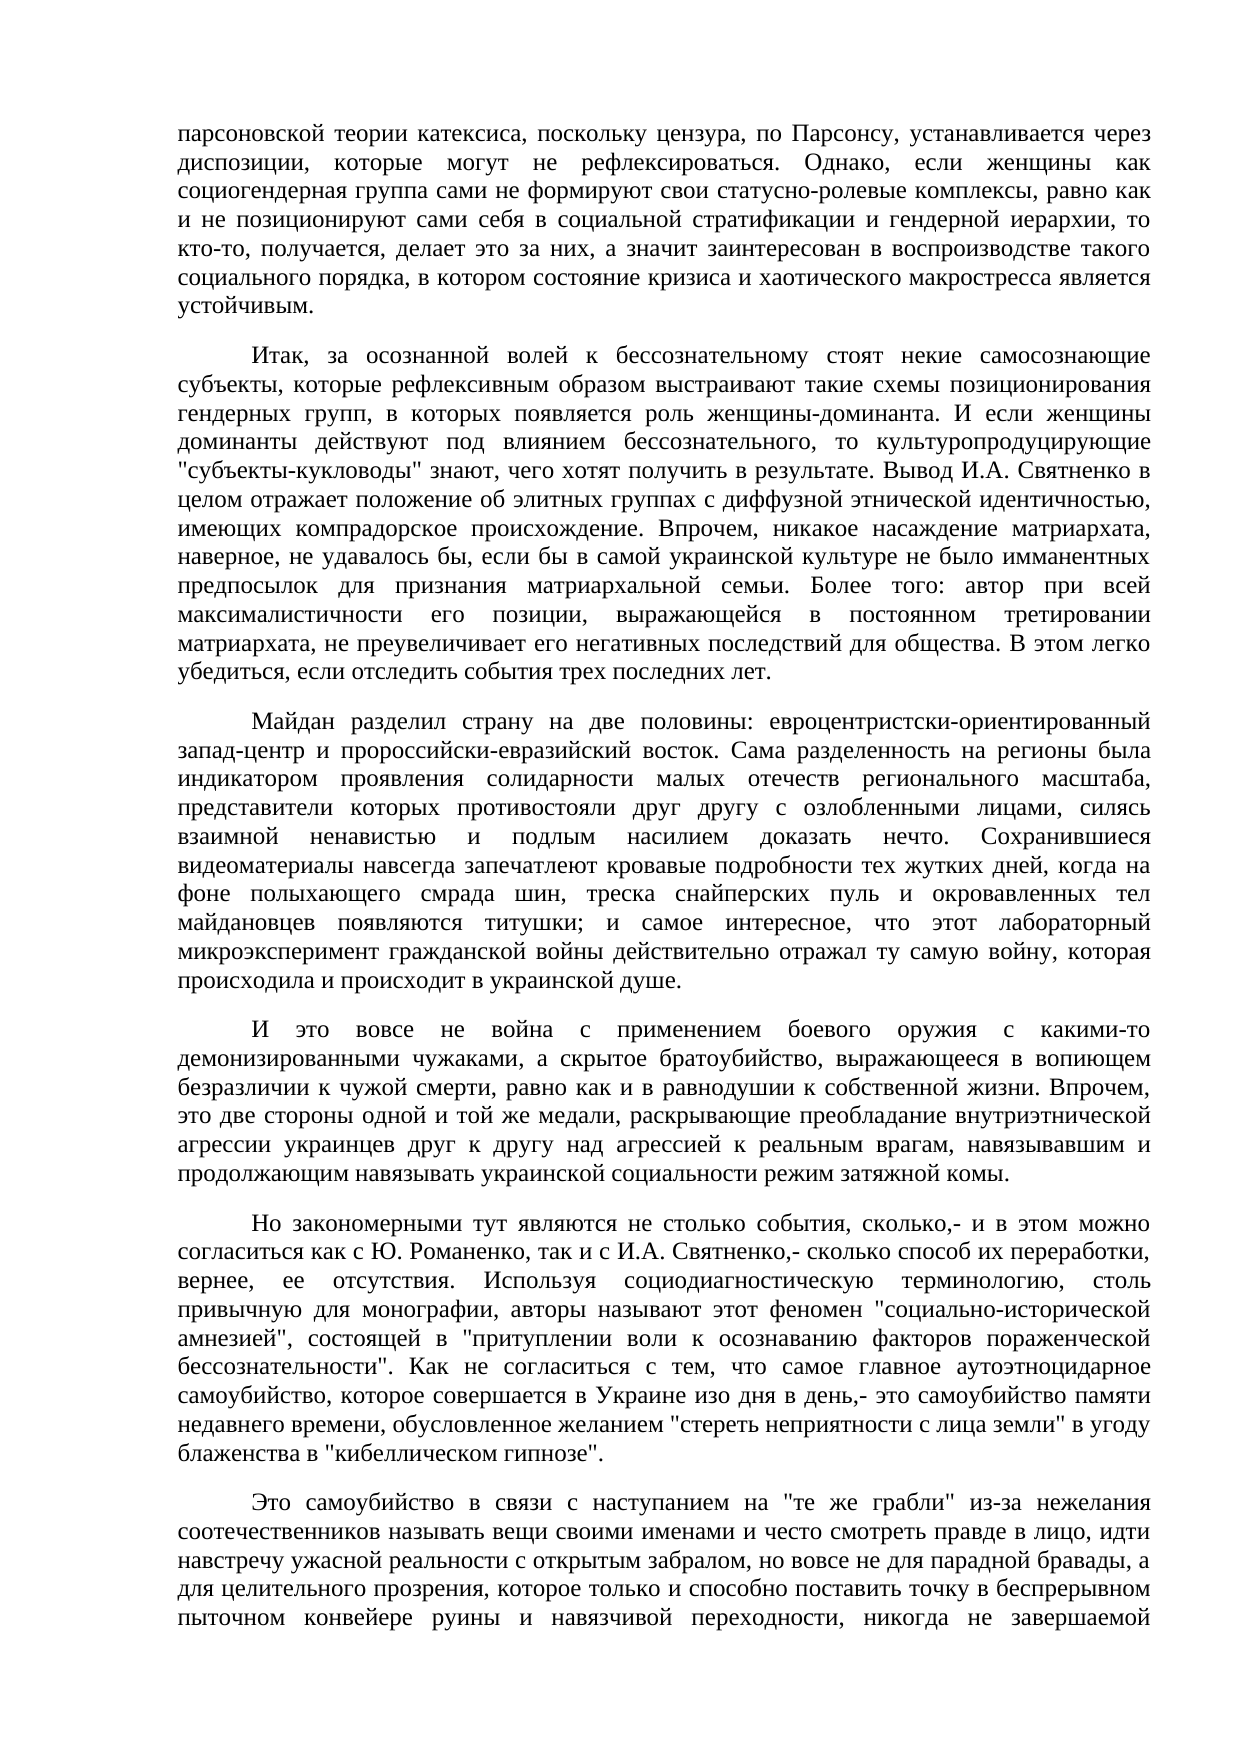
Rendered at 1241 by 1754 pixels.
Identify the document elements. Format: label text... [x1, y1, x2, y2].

text И это вовсе не война с применением боевого оружия с какими-то демонизированными чужаками, а скрытое братоубийство, выражающееся в вопиющем безразличии к чужой смерти, равно как и в равнодушии к собственной жизни. Впрочем, это две стороны одной и той же медали, раскрывающие преобладание внутриэтнической агрессии украинцев друг к другу над агрессией к реальным врагам, навязывавшим и продолжающим навязывать украинской социальности режим затяжной комы. [177, 1014, 1152, 1187]
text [177, 118, 1152, 319]
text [177, 1487, 1152, 1631]
text Майдан разделил страну на две половины: евроцентристски-ориентированный запад-центр и пророссийски-евразийский восток. Сама разделенность на регионы была индикатором проявления солидарности малых отечеств регионального масштаба, представители которых противостояли друг другу с озлобленными лицами, силясь взаимной ненавистью и подлым насилием доказать нечто. Сохранившиеся видеоматериалы навсегда запечатлеют кровавые подробности тех жутких дней, когда на фоне полыхающего смрада шин, треска снайперских пуль и окровавленных тел майдановцев появляются титушки; и самое интересное, что этот лабораторный микроэксперимент гражданской войны действительно отражал ту самую войну, которая происходила и происходит в украинской душе. [177, 706, 1152, 993]
text Итак, за осознанной волей к бессознательному стоят некие самосознающие субъекты, которые рефлексивным образом выстраивают такие схемы позиционирования гендерных групп, в которых появляется роль женщины-доминанта. И если женщины доминанты действуют под влиянием бессознательного, то культуропродуцирующие "субъекты-кукловоды" знают, чего хотят получить в результате. Вывод И.А. Святненко в целом отражает положение об элитных группах с диффузной этнической идентичностью, имеющих компрадорское происхождение. Впрочем, никакое насаждение матриархата, наверное, не удавалось бы, если бы в самой украинской культуре не было имманентных предпосылок для признания матриархальной семьи. Более того: автор при всей максималистичности его позиции, выражающейся в постоянном третировании матриархата, не преувеличивает его негативных последствий для общества. В этом легко убедиться, если отследить события трех последних лет. [177, 340, 1152, 685]
text Но закономерными тут являются не столько события, сколько,- и в этом можно согласиться как с Ю. Романенко, так и с И.А. Святненко,- сколько способ их переработки, вернее, ее отсутствия. Используя социодиагностическую терминологию, столь привычную для монографии, авторы называют этот феномен "социально-исторической амнезией", состоящей в "притуплении воли к осознаванию факторов пораженческой бессознательности". Как не согласиться с тем, что самое главное аутоэтноцидарное самоубийство, которое совершается в Украине изо дня в день,- это самоубийство памяти недавнего времени, обусловленное желанием "стереть неприятности с лица земли" в угоду блаженства в "кибеллическом гипнозе". [177, 1208, 1152, 1466]
